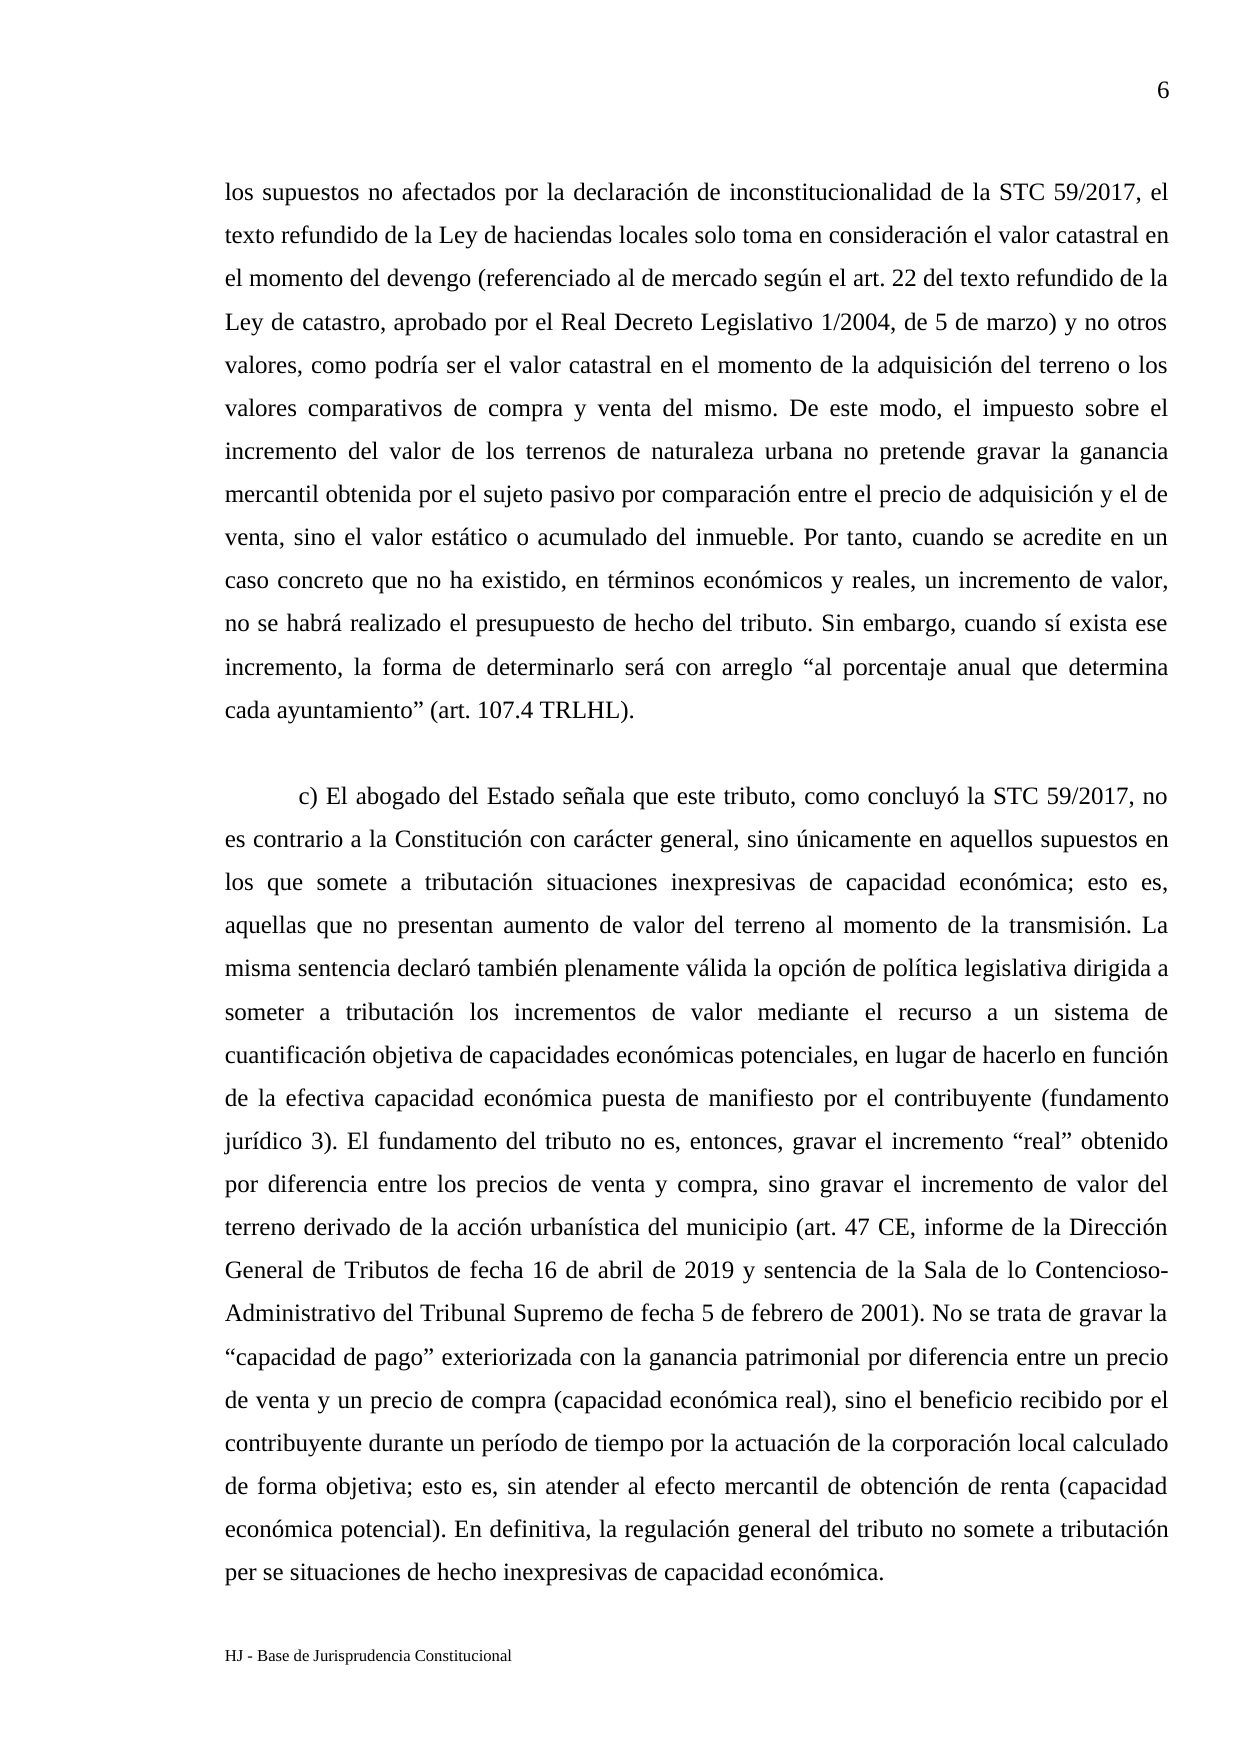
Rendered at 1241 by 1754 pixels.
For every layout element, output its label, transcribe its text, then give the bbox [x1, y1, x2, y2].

text c) El abogado del Estado señala que este tributo, como concluyó la STC 59/2017, no es contrario a la Constitución con carácter general, sino únicamente en aquellos supuestos en los que somete a tributación situaciones inexpresivas de capacidad económica; esto es, aquellas que no presentan aumento de valor del terreno al momento de la transmisión. La misma sentencia declaró también plenamente válida la opción de política legislativa dirigida a someter a tributación los incrementos de valor mediante el recurso a un sistema de cuantificación objetiva de capacidades económicas potenciales, en lugar de hacerlo en función de la efectiva capacidad económica puesta de manifiesto por el contribuyente (fundamento jurídico 3). El fundamento del tributo no es, entonces, gravar el incremento “real” obtenido por diferencia entre los precios de venta y compra, sino gravar el incremento de valor del terreno derivado de la acción urbanística del municipio (art. 47 CE, informe de la Dirección General de Tributos de fecha 16 de abril de 2019 y sentencia de la Sala de lo Contencioso-Administrativo del Tribunal Supremo de fecha 5 de febrero de 2001). No se trata de gravar la “capacidad de pago” exteriorizada con la ganancia patrimonial por diferencia entre un precio de venta y un precio de compra (capacidad económica real), sino el beneficio recibido por el contribuyente durante un período de tiempo por la actuación de la corporación local calculado de forma objetiva; esto es, sin atender al efecto mercantil de obtención de renta (capacidad económica potencial). En definitiva, la regulación general del tributo no somete a tributación per se situaciones de hecho inexpresivas de capacidad económica. [224, 781, 1169, 1586]
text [224, 177, 1169, 723]
